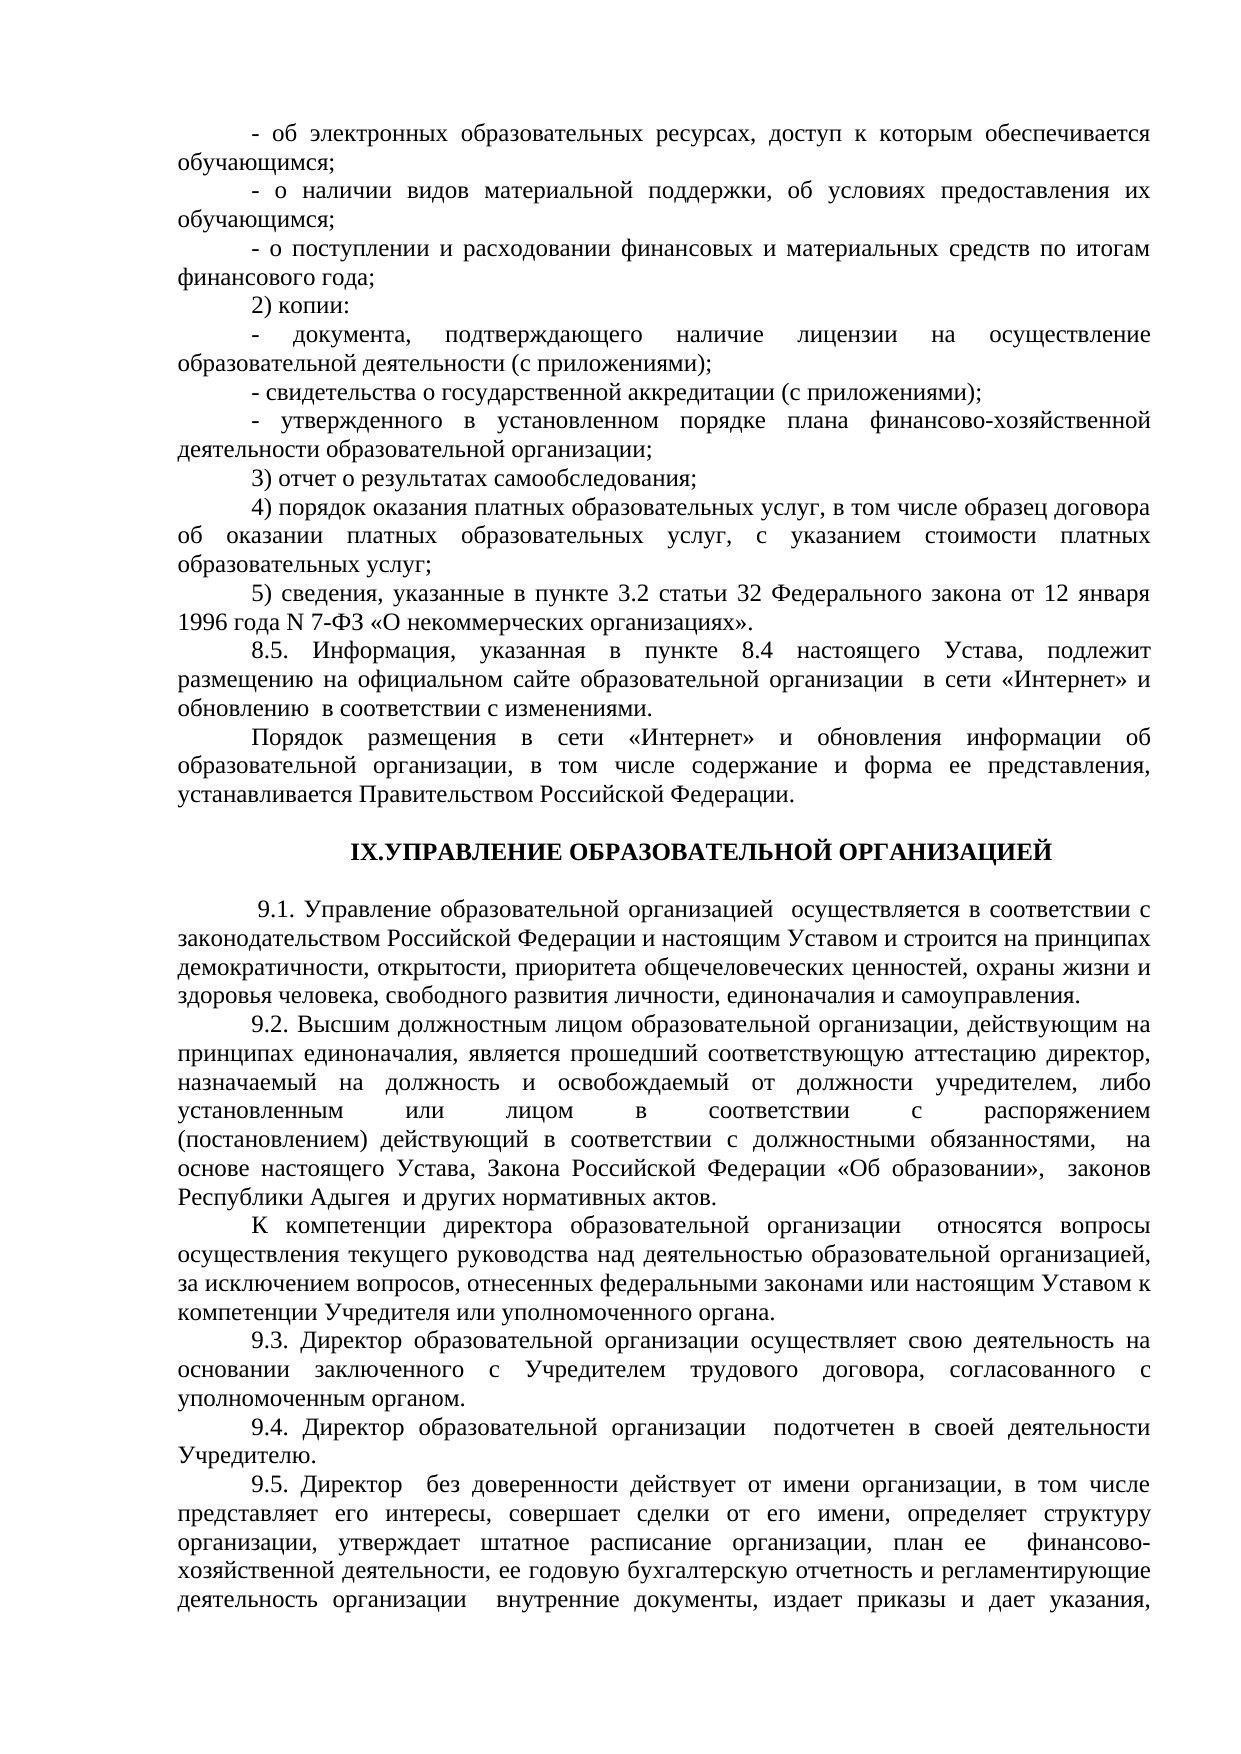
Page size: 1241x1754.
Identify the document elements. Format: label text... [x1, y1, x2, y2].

text 3) отчет о результатах самообследования; [177, 463, 1152, 492]
text 9.2. Высшим должностным лицом образовательной организации, действующим на принципах единоначалия, является прошедший соответствующую аттестацию директор, назначаемый на должность и освобождаемый от должности учредителем, либо установленным или лицом в соответствии с распоряжением (постановлением) действующий в соответствии с должностными обязанностями, на основе настоящего Устава, Закона Российской Федерации «Об образовании», законов Республики Адыгея и других нормативных актов. [177, 1009, 1152, 1211]
text - о наличии видов материальной поддержки, об условиях предоставления их обучающимся; [177, 176, 1152, 233]
text - о поступлении и расходовании финансовых и материальных средств по итогам финансового года; [177, 233, 1152, 291]
text - утвержденного в установленном порядке плана финансово-хозяйственной деятельности образовательной организации; [177, 406, 1152, 463]
text 2) копии: [177, 291, 1152, 319]
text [177, 1469, 1152, 1613]
text 9.3. Директор образовательной организации осуществляет свою деятельность на основании заключенного с Учредителем трудового договора, согласованного с уполномоченным органом. [177, 1326, 1152, 1412]
text - документа, подтверждающего наличие лицензии на осуществление образовательной деятельности (с приложениями); [177, 319, 1152, 377]
text 5) сведения, указанные в пункте 3.2 статьи 32 Федерального закона от 12 января 1996 года N 7-ФЗ «О некоммерческих организациях». [177, 578, 1152, 636]
text 8.5. Информация, указанная в пункте 8.4 настоящего Устава, подлежит размещению на официальном сайте образовательной организации в сети «Интернет» и обновлению в соответствии с изменениями. [177, 636, 1152, 722]
text IX.УПРАВЛЕНИЕ ОБРАЗОВАТЕЛЬНОЙ ОРГАНИЗАЦИЕЙ [177, 837, 1152, 866]
text 9.4. Директор образовательной организации подотчетен в своей деятельности Учредителю. [177, 1412, 1152, 1469]
text К компетенции директора образовательной организации относятся вопросы осуществления текущего руководства над деятельностью образовательной организацией, за исключением вопросов, отнесенных федеральными законами или настоящим Уставом к компетенции Учредителя или уполномоченного органа. [177, 1211, 1152, 1326]
text - об электронных образовательных ресурсах, доступ к которым обеспечивается обучающимся; [177, 118, 1152, 176]
text 4) порядок оказания платных образовательных услуг, в том числе образец договора об оказании платных образовательных услуг, с указанием стоимости платных образовательных услуг; [177, 492, 1152, 578]
text - свидетельства о государственной аккредитации (с приложениями); [177, 377, 1152, 406]
text 9.1. Управление образовательной организацией осуществляется в соответствии с законодательством Российской Федерации и настоящим Уставом и строится на принципах демократичности, открытости, приоритета общечеловеческих ценностей, охраны жизни и здоровья человека, свободного развития личности, единоначалия и самоуправления. [177, 894, 1152, 1009]
text Порядок размещения в сети «Интернет» и обновления информации об образовательной организации, в том числе содержание и форма ее представления, устанавливается Правительством Российской Федерации. [177, 722, 1152, 808]
